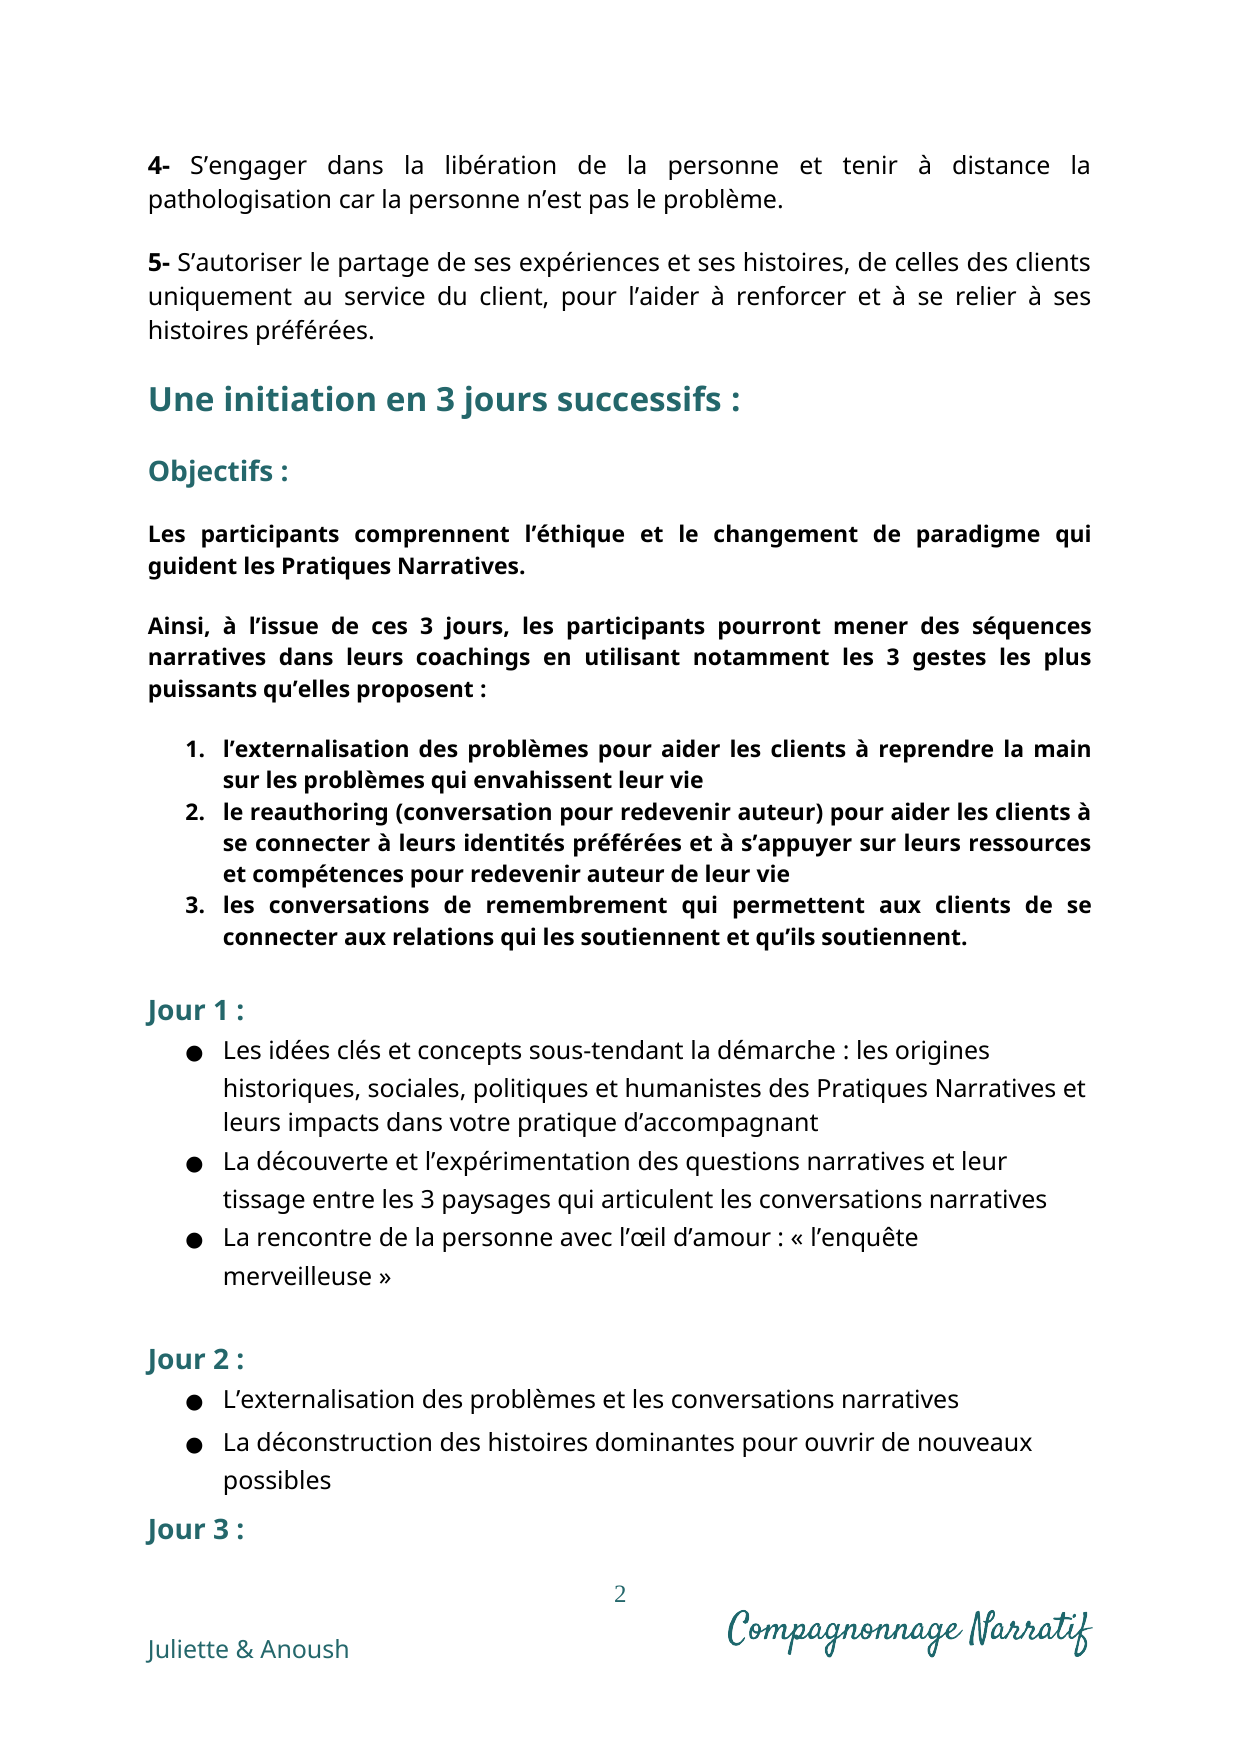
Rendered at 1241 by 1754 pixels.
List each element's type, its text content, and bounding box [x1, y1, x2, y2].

list La rencontre de la personne avec l’œil d’amour : « l’enquête merveilleuse » [185, 1216, 1093, 1293]
subtitle Ainsi, à l’issue de ces 3 jours, les participants pourront mener des séquences narratives dans leurs coachings en utilisant notamment les 3 gestes les plus puissants qu’elles proposent : [148, 610, 1093, 704]
subtitle Jour 2 : [148, 1339, 1093, 1378]
subtitle Les participants comprennent l’éthique et le changement de paradigme qui guident les Pratiques Narratives. [148, 518, 1093, 581]
subtitle les conversations de remembrement qui permettent aux clients de se connecter aux relations qui les soutiennent et qu’ils soutiennent. [185, 889, 1093, 952]
text 5- S’autoriser le partage de ses expériences et ses histoires, de celles des clients uniquement au service du client, pour l’aider à renforcer et à se relier à ses histoires préférées. [148, 245, 1093, 347]
text Une initiation en 3 jours successifs : [148, 376, 1093, 422]
subtitle l’externalisation des problèmes pour aider les clients à reprendre la main sur les problèmes qui envahissent leur vie [185, 733, 1093, 795]
subtitle le reauthoring (conversation pour redevenir auteur) pour aider les clients à se connecter à leurs identités préférées et à s’appuyer sur leurs ressources et compétences pour redevenir auteur de leur vie [185, 795, 1093, 889]
text 4- S’engager dans la libération de la personne et tenir à distance la pathologisation car la personne n’est pas le problème. [148, 148, 1093, 216]
list La déconstruction des histoires dominantes pour ouvrir de nouveaux possibles [185, 1420, 1093, 1497]
list La découverte et l’expérimentation des questions narratives et leur tissage entre les 3 paysages qui articulent les conversations narratives [185, 1139, 1093, 1216]
list Les idées clés et concepts sous-tendant la démarche : les origines historiques, sociales, politiques et humanistes des Pratiques Narratives et leurs impacts dans votre pratique d’accompagnant [185, 1028, 1093, 1139]
list L’externalisation des problèmes et les conversations narratives [185, 1378, 1093, 1420]
subtitle Objectifs : [148, 451, 1093, 489]
subtitle Jour 3 : [148, 1509, 1093, 1548]
picture [726, 1607, 1093, 1659]
subtitle Jour 1 : [148, 990, 1093, 1028]
